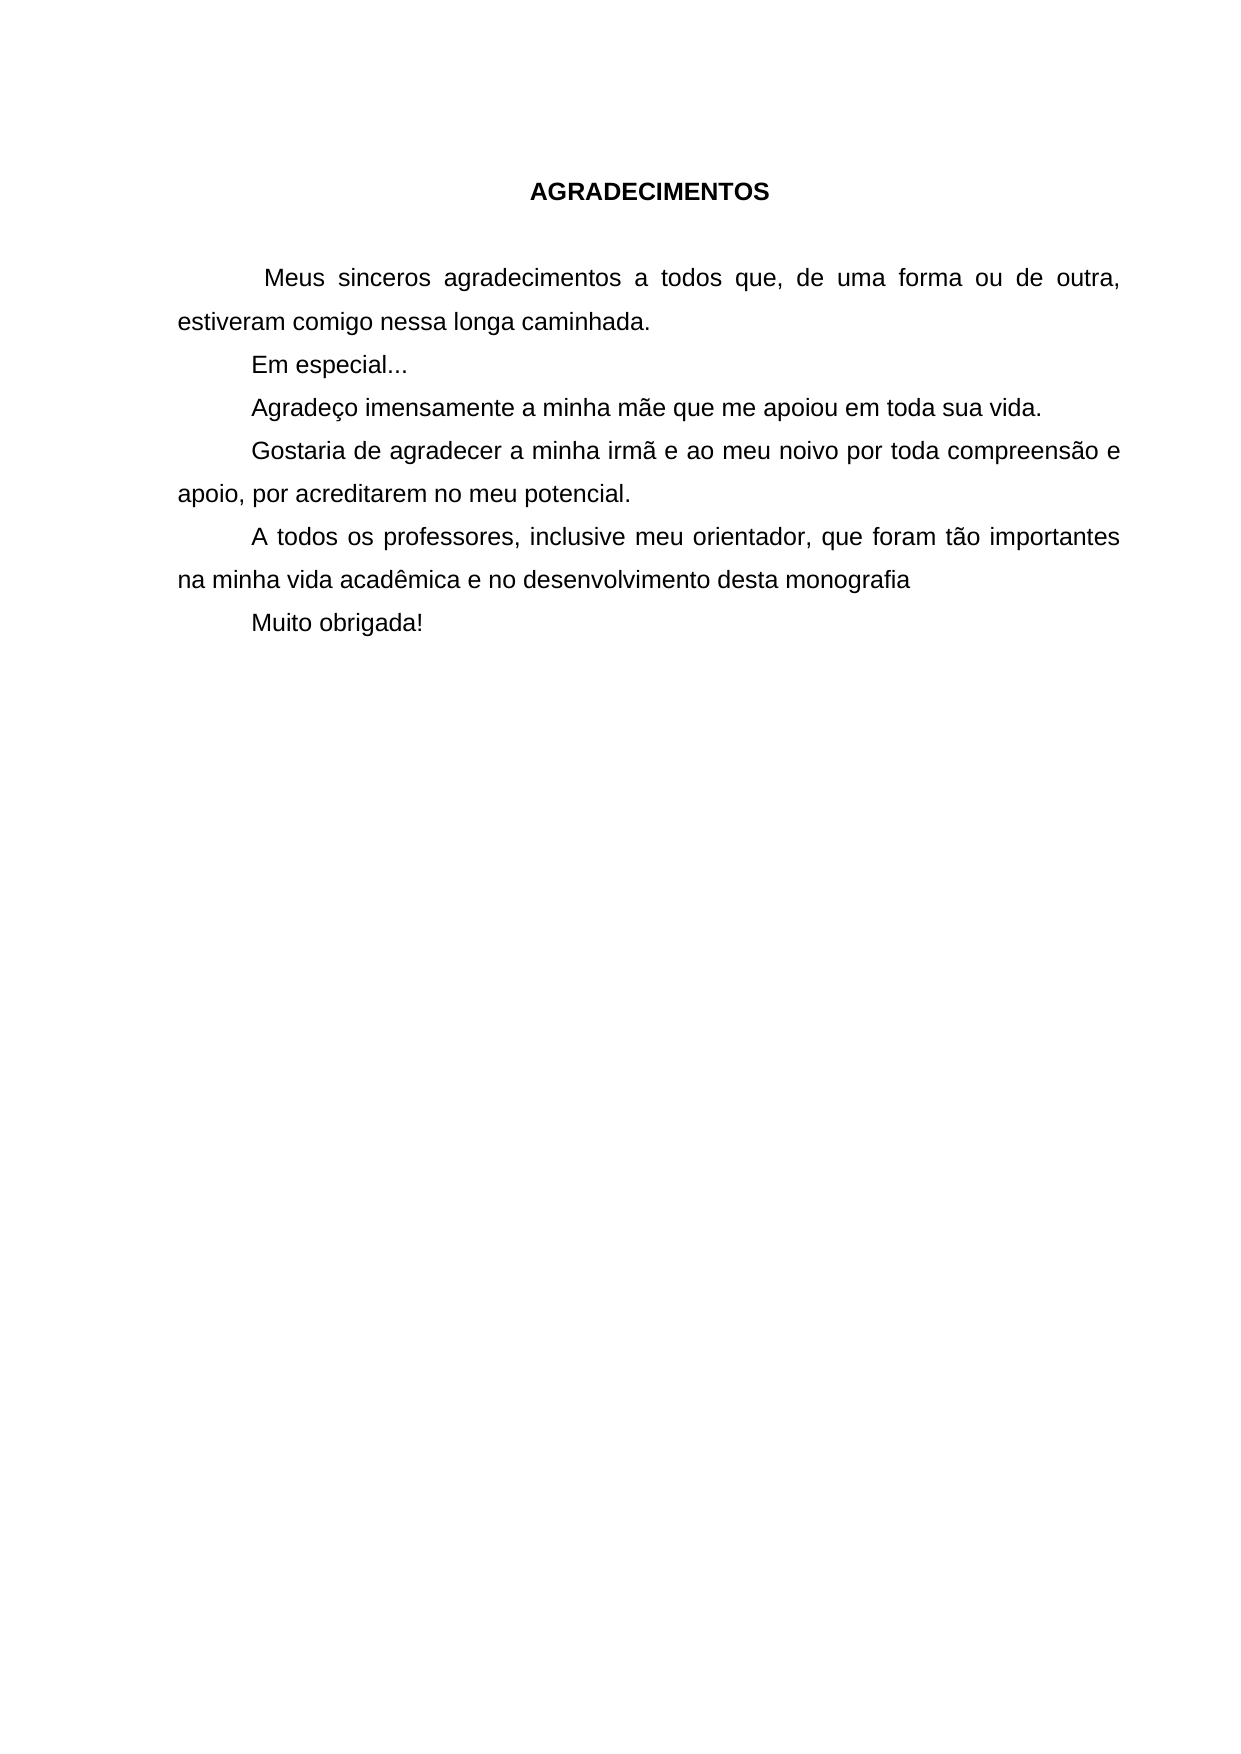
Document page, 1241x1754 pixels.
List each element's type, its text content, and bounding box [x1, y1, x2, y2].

text AGRADECIMENTOS [177, 177, 1122, 206]
text Meus sinceros agradecimentos a todos que, de uma forma ou de outra, estiveram comigo nessa longa caminhada. [177, 263, 1122, 335]
text Em especial... [177, 350, 1122, 378]
text Agradeço imensamente a minha mãe que me apoiou em toda sua vida. [177, 393, 1122, 422]
text Gostaria de agradecer a minha irmã e ao meu noivo por toda compreensão e apoio, por acreditarem no meu potencial. [177, 436, 1122, 508]
text Muito obrigada! [177, 608, 1122, 637]
text A todos os professores, inclusive meu orientador, que foram tão importantes na minha vida acadêmica e no desenvolvimento desta monografia [177, 522, 1122, 594]
